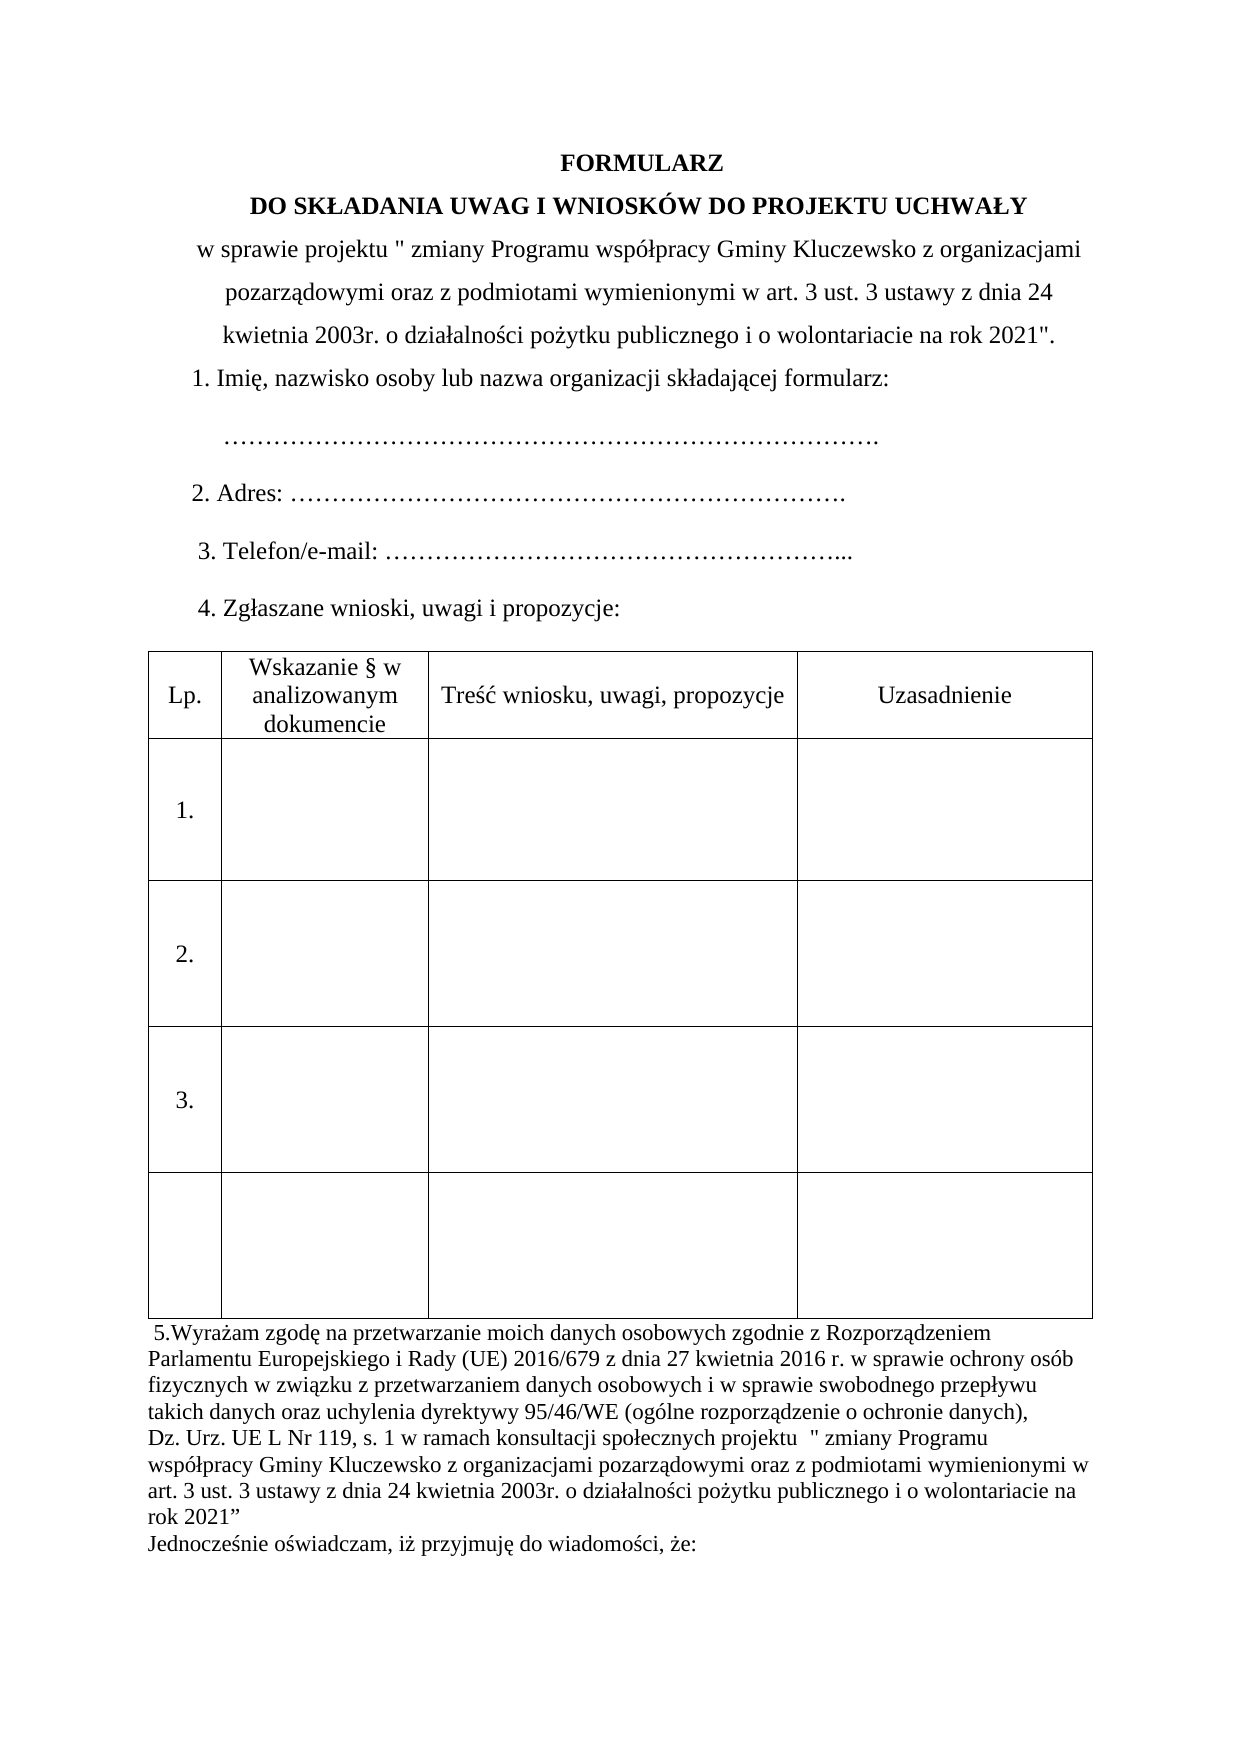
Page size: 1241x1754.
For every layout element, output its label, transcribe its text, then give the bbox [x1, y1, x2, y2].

table_cell 2. [149, 881, 221, 1026]
table_cell [798, 881, 1092, 1026]
table_cell [429, 1027, 797, 1172]
table_header Wskazanie § w analizowanym dokumencie [222, 652, 428, 738]
list ……………………………………………………………………. [223, 421, 1093, 449]
table_cell [798, 739, 1092, 880]
text DO SKŁADANIA UWAG I WNIOSKÓW DO PROJEKTU UCHWAŁY w sprawie projektu " zmiany Programu współpracy Gminy Kluczewsko z organizacjami pozarządowymi oraz z podmiotami wymienionymi w art. 3 ust. 3 ustawy z dnia 24 kwietnia 2003r. o działalności pożytku publicznego i o wolontariacie na rok 2021". [185, 191, 1093, 349]
list FORMULARZ [223, 148, 1093, 176]
table_cell [222, 739, 428, 880]
text 1. Imię, nazwisko osoby lub nazwa organizacji składającej formularz: [148, 363, 1093, 392]
text 4. Zgłaszane wnioski, uwagi i propozycje: [148, 593, 1093, 622]
text 5.Wyrażam zgodę na przetwarzanie moich danych osobowych zgodnie z Rozporządzeniem Parlamentu Europejskiego i Rady (UE) 2016/679 z dnia 27 kwietnia 2016 r. w sprawie ochrony osób fizycznych w związku z przetwarzaniem danych osobowych i w sprawie swobodnego przepływu takich danych oraz uchylenia dyrektywy 95/46/WE (ogólne rozporządzenie o ochronie danych), Dz. Urz. UE L Nr 119, s. 1 w ramach konsultacji społecznych projektu " zmiany Programu współpracy Gminy Kluczewsko z organizacjami pozarządowymi oraz z podmiotami wymienionymi w art. 3 ust. 3 ustawy z dnia 24 kwietnia 2003r. o działalności pożytku publicznego i o wolontariacie na rok 2021” [148, 1319, 1093, 1530]
table_cell [222, 881, 428, 1026]
table_cell [222, 1027, 428, 1172]
table_cell 3. [149, 1027, 221, 1172]
table_cell [429, 739, 797, 880]
table_cell [429, 881, 797, 1026]
table_cell [149, 1173, 221, 1318]
table_header Uzasadnienie [798, 652, 1092, 738]
table_cell [798, 1027, 1092, 1172]
text 3. Telefon/e-mail: ………………………………………………... [148, 536, 1093, 564]
table_header Treść wniosku, uwagi, propozycje [429, 652, 797, 738]
table_cell [429, 1173, 797, 1318]
table_cell 1. [149, 739, 221, 880]
text Jednocześnie oświadczam, iż przyjmuję do wiadomości, że: [148, 1530, 1093, 1556]
table_header Lp. [149, 652, 221, 738]
table_cell [798, 1173, 1092, 1318]
table_cell [222, 1173, 428, 1318]
text 2. Adres: …………………………………………………………. [185, 478, 1093, 507]
